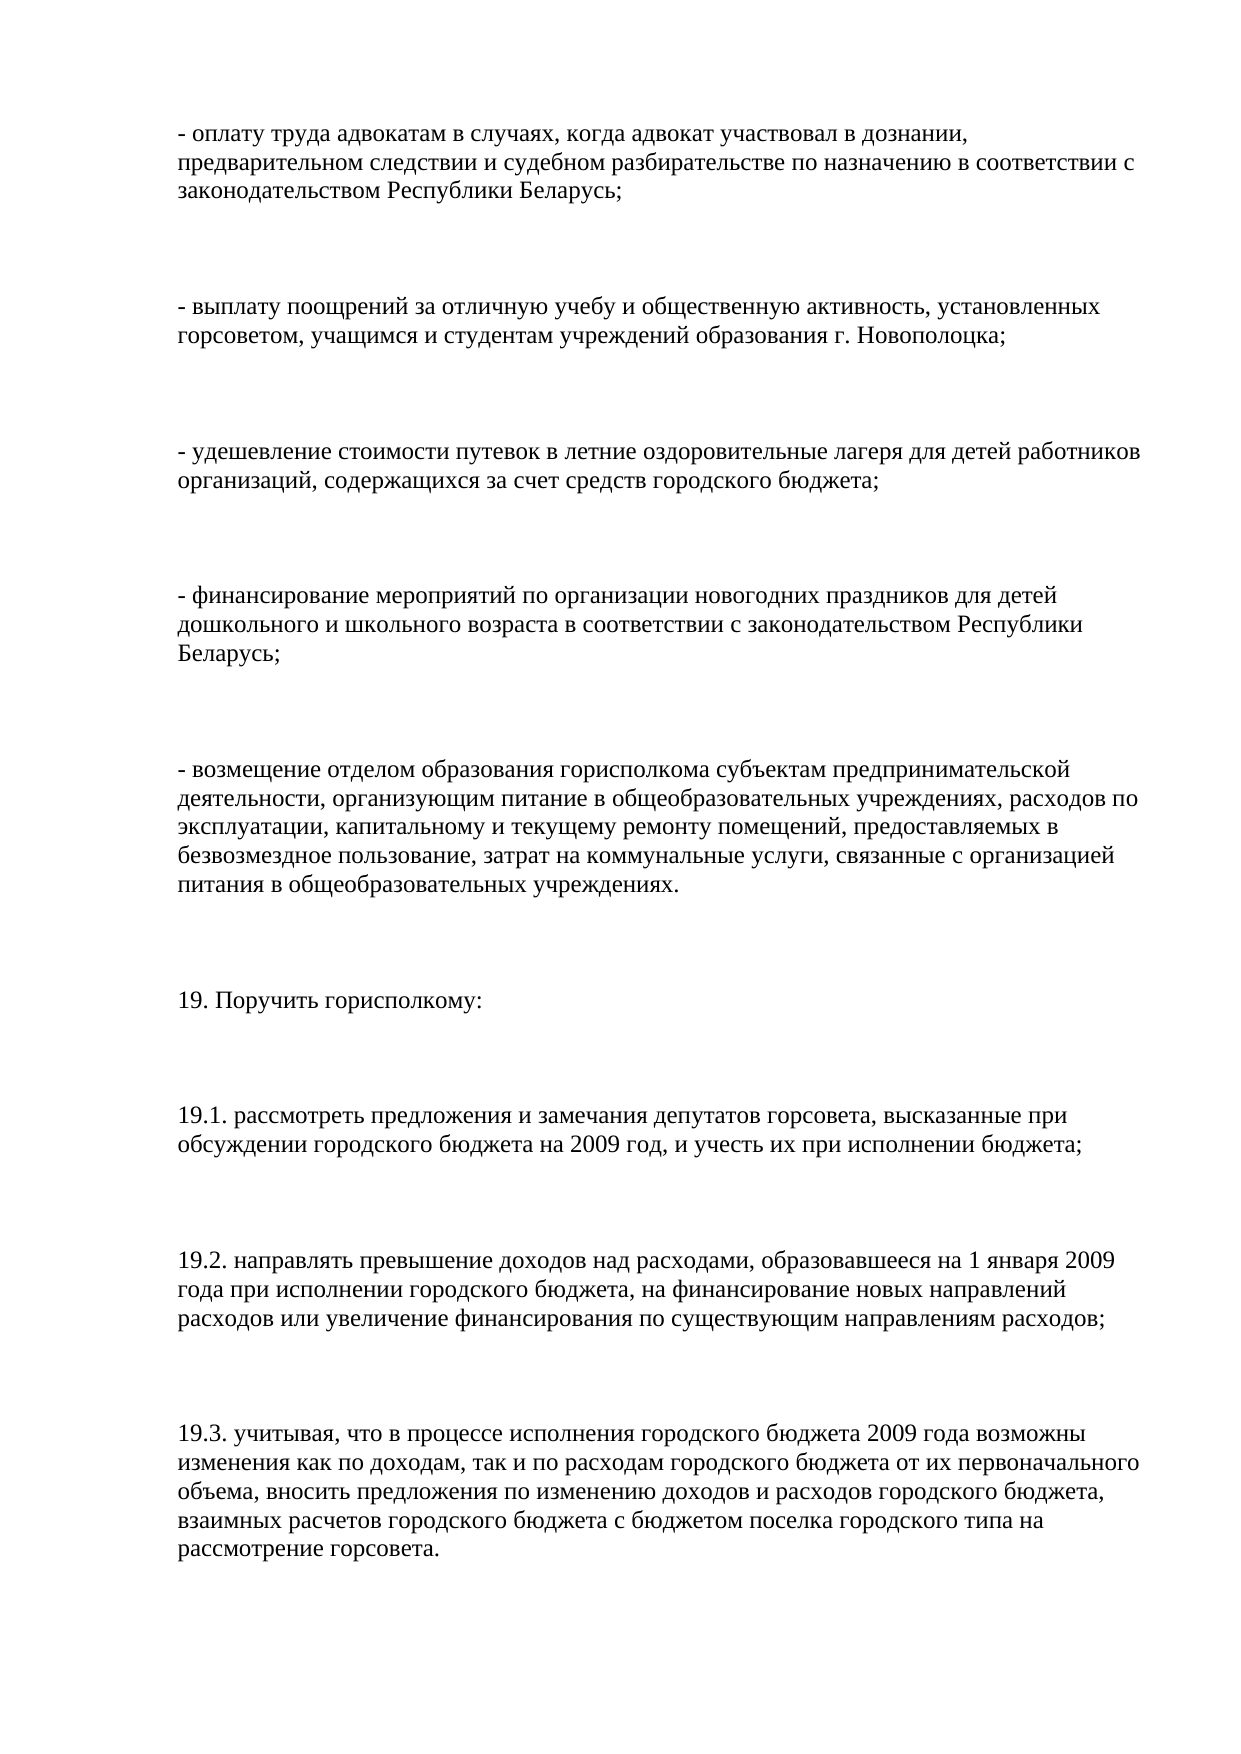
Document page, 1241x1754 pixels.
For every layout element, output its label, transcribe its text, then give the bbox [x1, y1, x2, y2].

text - финансирование мероприятий по организации новогодних праздников для детей дошкольного и школьного возраста в соответствии с законодательством Республики Беларусь; [177, 581, 1152, 667]
text - выплату поощрений за отличную учебу и общественную активность, установленных горсоветом, учащимся и студентам учреждений образования г. Новополоцка; [177, 291, 1152, 349]
text - оплату труда адвокатам в случаях, когда адвокат участвовал в дознании, предварительном следствии и судебном разбирательстве по назначению в соответствии с законодательством Республики Беларусь; [177, 118, 1152, 204]
text 19.2. направлять превышение доходов над расходами, образовавшееся на 1 января 2009 года при исполнении городского бюджета, на финансирование новых направлений расходов или увеличение финансирования по существующим направлениям расходов; [177, 1245, 1152, 1331]
text 19.3. учитывая, что в процессе исполнения городского бюджета 2009 года возможны изменения как по доходам, так и по расходам городского бюджета от их первоначального объема, вносить предложения по изменению доходов и расходов городского бюджета, взаимных расчетов городского бюджета с бюджетом поселка городского типа на рассмотрение горсовета. [177, 1418, 1152, 1562]
text 19.1. рассмотреть предложения и замечания депутатов горсовета, высказанные при обсуждении городского бюджета на 2009 год, и учесть их при исполнении бюджета; [177, 1101, 1152, 1158]
text - возмещение отделом образования горисполкома субъектам предпринимательской деятельности, организующим питание в общеобразовательных учреждениях, расходов по эксплуатации, капитальному и текущему ремонту помещений, предоставляемых в безвозмездное пользование, затрат на коммунальные услуги, связанные с организацией питания в общеобразовательных учреждениях. [177, 754, 1152, 898]
text - удешевление стоимости путевок в летние оздоровительные лагеря для детей работников организаций, содержащихся за счет средств городского бюджета; [177, 436, 1152, 493]
text 19. Поручить горисполкому: [177, 985, 1152, 1013]
